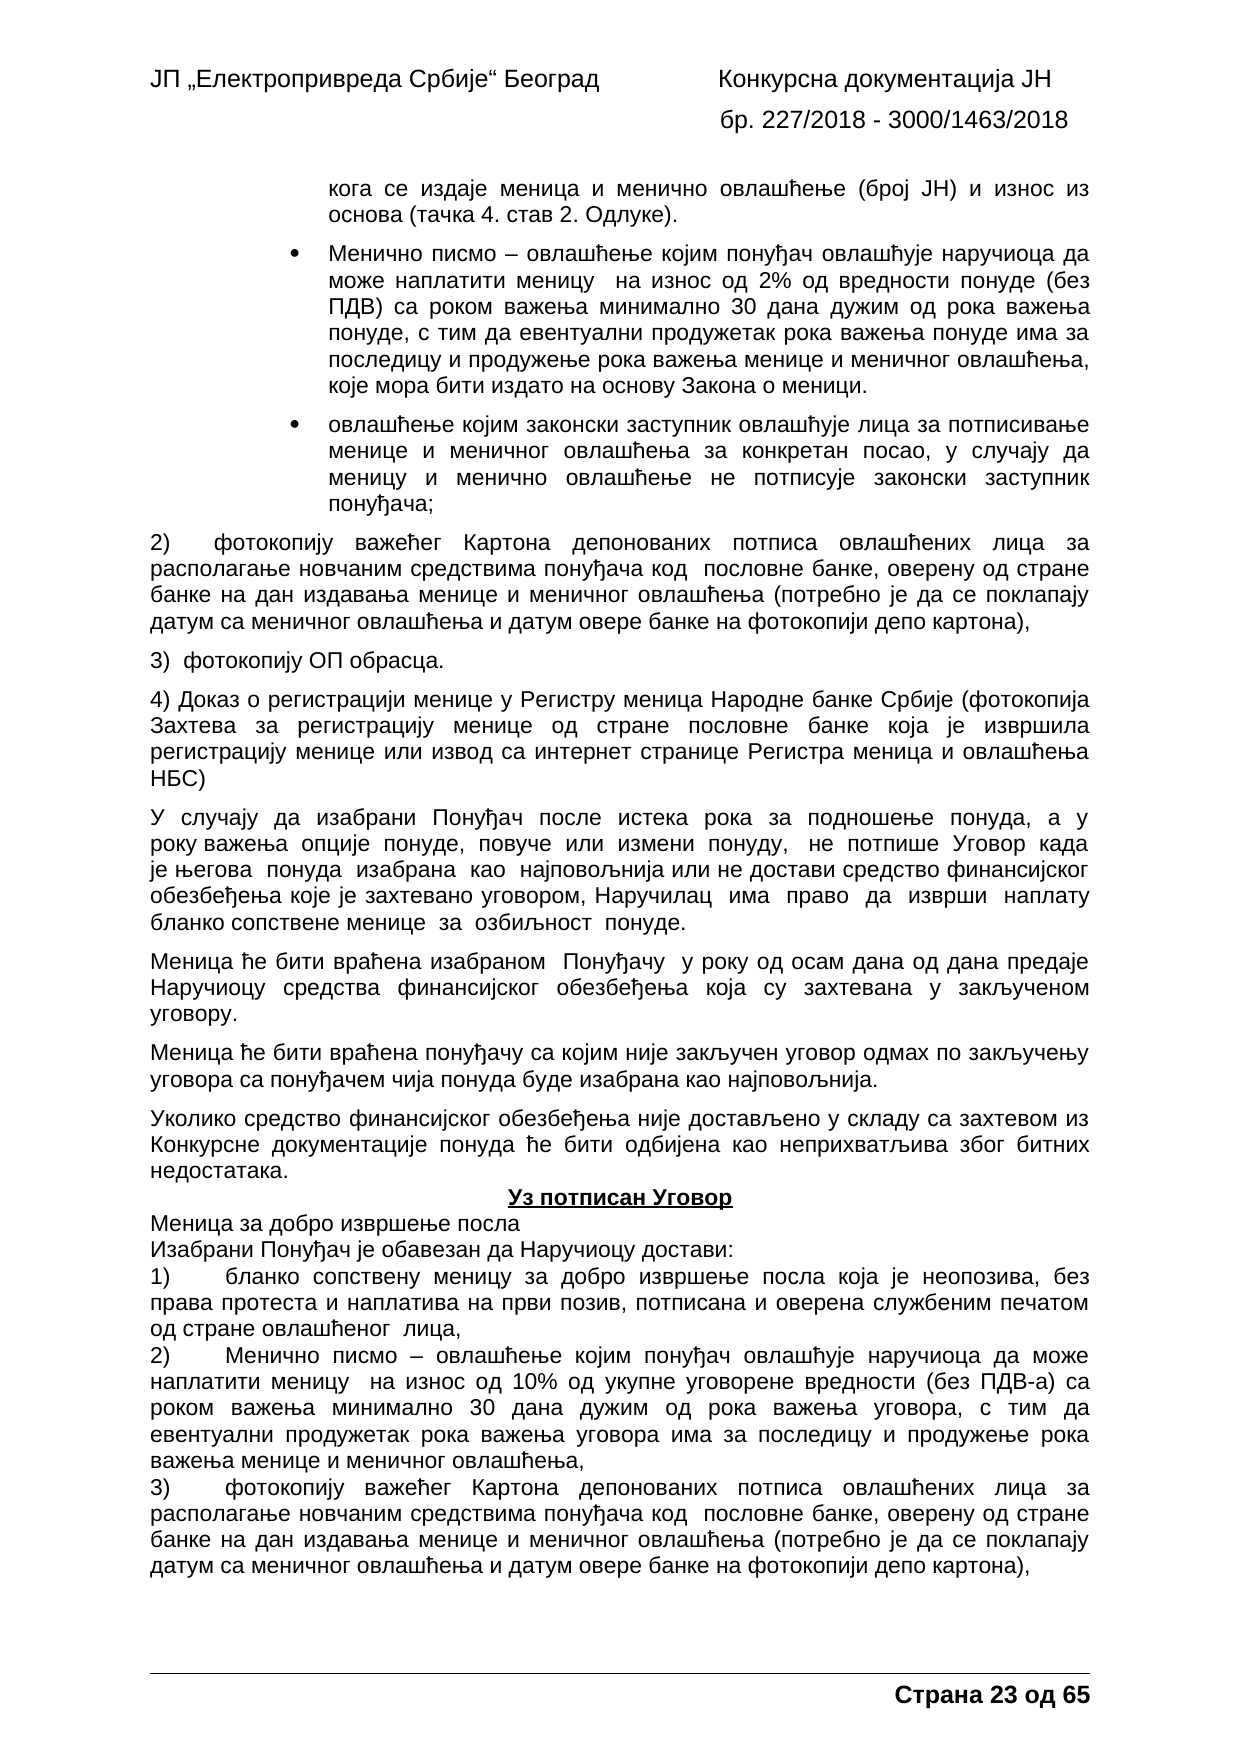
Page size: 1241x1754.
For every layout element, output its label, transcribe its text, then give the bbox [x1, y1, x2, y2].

text Изабрани Понуђач је обавезан да Наручиоцу достави: [150, 1236, 1090, 1263]
text 2) фотокопију важећег Картона депонованих потписа овлашћених лица за располагање новчаним средствима понуђача код пословне банке, оверену од стране банке на дан издавања менице и меничног овлашћења (потребно је да се поклапају датум са меничног овлашћења и датум овере банке на фотокопији депо картона), [150, 529, 1090, 634]
text Меница за добро извршење посла [150, 1210, 1090, 1236]
text 4) Доказ о регистрацији менице у Регистру меница Народне банке Србије (фотокопија Захтева за регистрацију менице од стране пословне банке која је извршила регистрацију менице или извод са интернет странице Регистра меница и овлашћења НБС) [150, 686, 1090, 791]
text Меница ће бити враћена изабраном Понуђачу у року од осам дана од дана предаје Наручиоцу средства финансијског обезбеђења која су захтевана у закљученом уговору. [150, 948, 1090, 1027]
text Уколико средство финансијског обезбеђења није достављено у складу са захтевом из Конкурсне документације понуда ће бити одбијена као неприхватљива због битних недостатака. [150, 1104, 1090, 1183]
text 2) Менично писмо – овлашћење којим понуђач овлашћује наручиоца да може наплатити меницу на износ од 10% од укупне уговорене вредности (без ПДВ-а) са роком важења минимално 30 дана дужим од рока важења уговора, с тим да евентуални продужетак рока важења уговора има за последицу и продужење рока важења менице и меничног овлашћења, [150, 1342, 1090, 1473]
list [291, 175, 1090, 228]
text 1) бланко сопствену меницу за добро извршење посла која је неопозива, без права протеста и наплатива на први позив, потписана и оверена службеним печатом од стране овлашћеног лица, [150, 1263, 1090, 1342]
text У случају да изабрани Понуђач после истека рока за подношење понуда, а у року важења опције понуде, повуче или измени понуду, не потпише Уговор када је његова понуда изабрана као најповољнија или не достави средство финансијског обезбеђења које је захтевано уговором, Наручилац има право да изврши наплату бланко сопствене менице за озбиљност понуде. [150, 803, 1090, 935]
list овлашћење којим законски заступник овлашћује лица за потписивање менице и меничног овлашћења за конкретан посао, у случају да меницу и менично овлашћење не потписује законски заступник понуђача; [291, 411, 1090, 516]
text 3) фотокопију важећег Картона депонованих потписа овлашћених лица за располагање новчаним средствима понуђача код пословне банке, оверену од стране банке на дан издавања менице и меничног овлашћења (потребно је да се поклапају датум са меничног овлашћења и датум овере банке на фотокопији депо картона), [150, 1473, 1090, 1579]
text Меница ће бити враћена понуђачу са којим није закључен уговор одмах по закључењу уговора са понуђачем чија понуда буде изабрана као најповољнија. [150, 1039, 1090, 1092]
list Менично писмо – овлашћење којим понуђач овлашћује наручиоца да може наплатити меницу на износ од 2% од вредности понуде (без ПДВ) са роком важења минимално 30 дана дужим од рока важења понуде, с тим да евентуални продужетак рока важења понуде има за последицу и продужење рока важења менице и меничног овлашћења, које мора бити издато на основу Закона о меници. [291, 240, 1090, 398]
text Уз потписан Уговор [150, 1183, 1090, 1210]
text 3) фотокопију ОП обрасца. [150, 647, 1090, 673]
